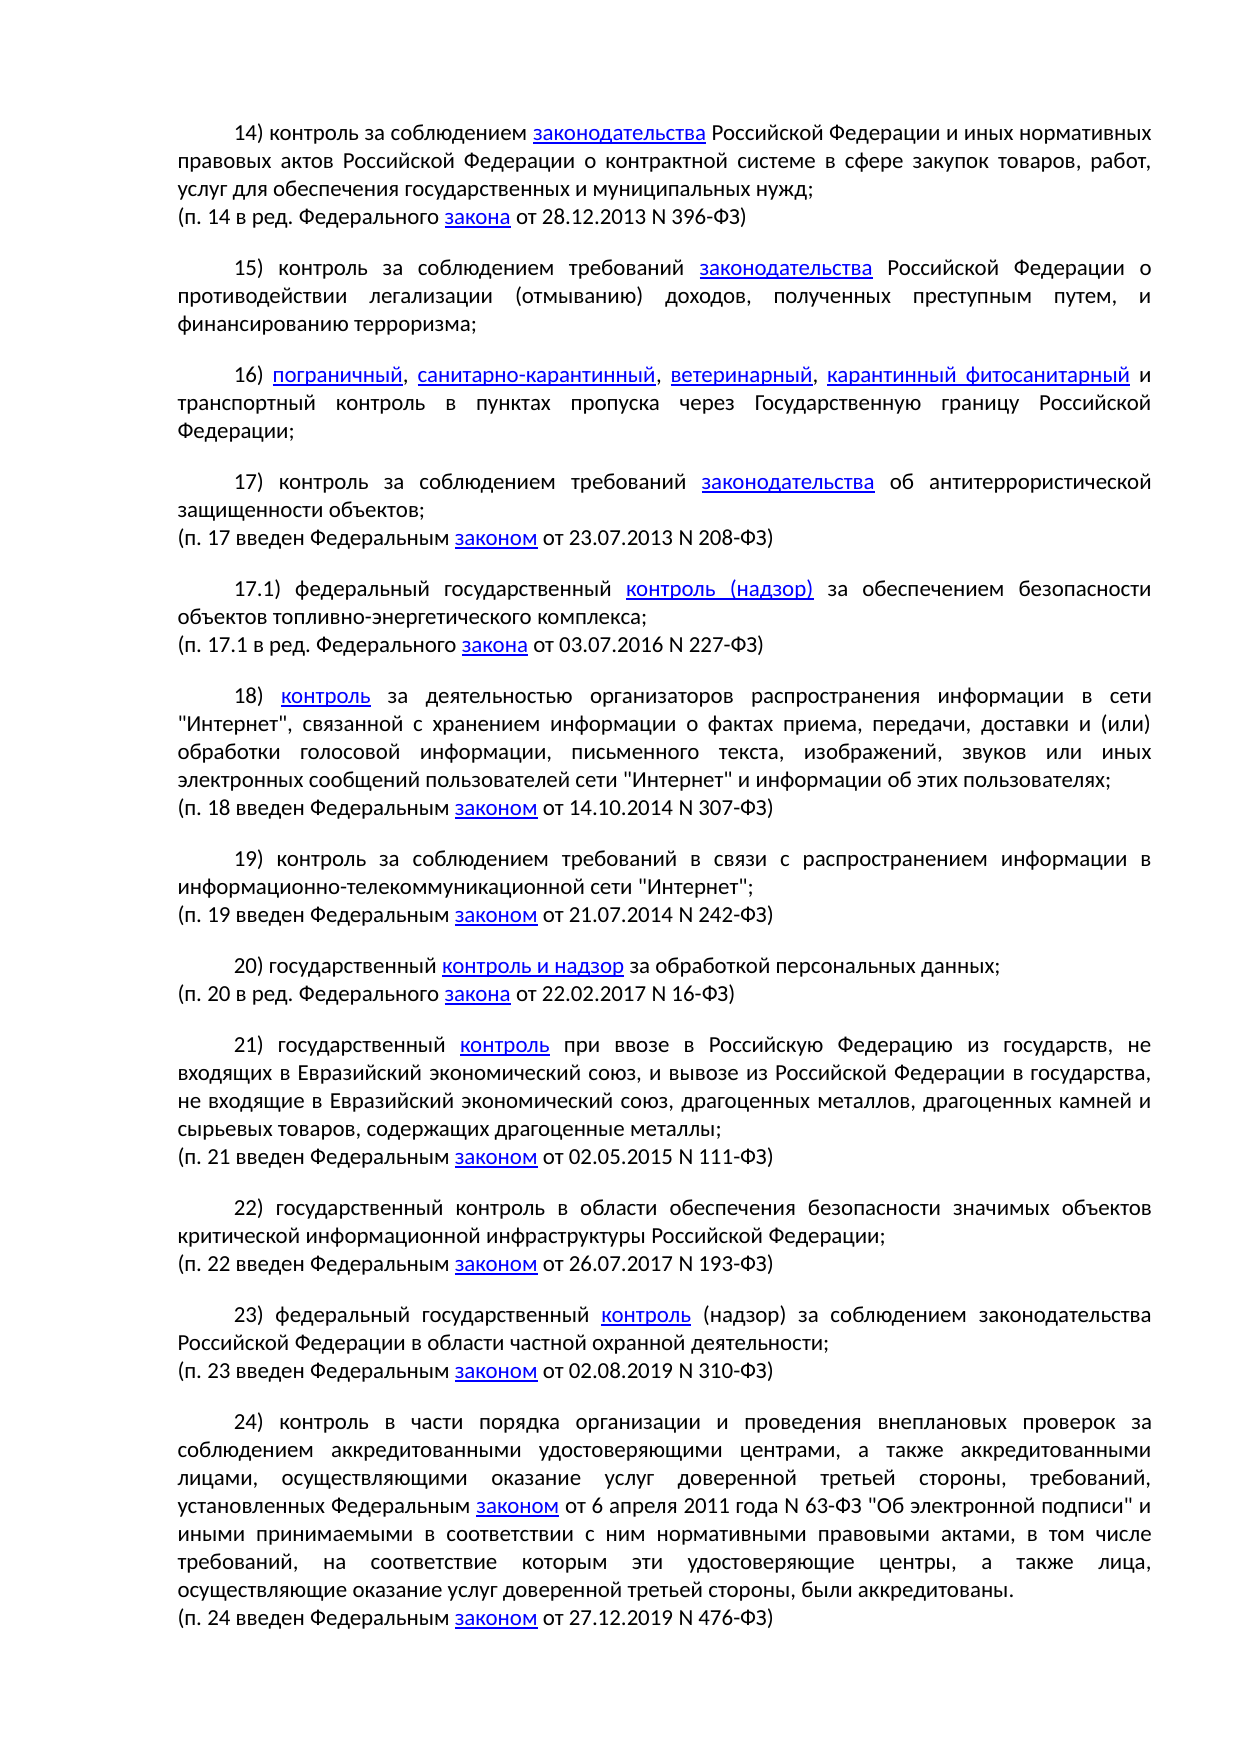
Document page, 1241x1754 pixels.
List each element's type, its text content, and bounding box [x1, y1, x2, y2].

text 17) контроль за соблюдением требований законодательства об антитеррористической защищенности объектов; [177, 467, 1152, 523]
text 24) контроль в части порядка организации и проведения внеплановых проверок за соблюдением аккредитованными удостоверяющими центрами, а также аккредитованными лицами, осуществляющими оказание услуг доверенной третьей стороны, требований, установленных Федеральным законом от 6 апреля 2011 года N 63-ФЗ "Об электронной подписи" и иными принимаемыми в соответствии с ним нормативными правовыми актами, в том числе требований, на соответствие которым эти удостоверяющие центры, а также лица, осуществляющие оказание услуг доверенной третьей стороны, были аккредитованы. [177, 1407, 1152, 1603]
text (п. 20 в ред. Федерального закона от 22.02.2017 N 16-ФЗ) [177, 979, 1152, 1007]
text 15) контроль за соблюдением требований законодательства Российской Федерации о противодействии легализации (отмыванию) доходов, полученных преступным путем, и финансированию терроризма; [177, 253, 1152, 337]
text 20) государственный контроль и надзор за обработкой персональных данных; [177, 951, 1152, 979]
text (п. 14 в ред. Федерального закона от 28.12.2013 N 396-ФЗ) [177, 202, 1152, 230]
text (п. 17 введен Федеральным законом от 23.07.2013 N 208-ФЗ) [177, 523, 1152, 551]
text (п. 22 введен Федеральным законом от 26.07.2017 N 193-ФЗ) [177, 1249, 1152, 1277]
text 19) контроль за соблюдением требований в связи с распространением информации в информационно-телекоммуникационной сети "Интернет"; [177, 844, 1152, 900]
text 18) контроль за деятельностью организаторов распространения информации в сети "Интернет", связанной с хранением информации о фактах приема, передачи, доставки и (или) обработки голосовой информации, письменного текста, изображений, звуков или иных электронных сообщений пользователей сети "Интернет" и информации об этих пользователях; [177, 681, 1152, 793]
text 14) контроль за соблюдением законодательства Российской Федерации и иных нормативных правовых актов Российской Федерации о контрактной системе в сфере закупок товаров, работ, услуг для обеспечения государственных и муниципальных нужд; [177, 118, 1152, 202]
text (п. 19 введен Федеральным законом от 21.07.2014 N 242-ФЗ) [177, 900, 1152, 928]
text 17.1) федеральный государственный контроль (надзор) за обеспечением безопасности объектов топливно-энергетического комплекса; [177, 574, 1152, 630]
text (п. 17.1 в ред. Федерального закона от 03.07.2016 N 227-ФЗ) [177, 630, 1152, 658]
text 22) государственный контроль в области обеспечения безопасности значимых объектов критической информационной инфраструктуры Российской Федерации; [177, 1193, 1152, 1249]
text 23) федеральный государственный контроль (надзор) за соблюдением законодательства Российской Федерации в области частной охранной деятельности; [177, 1300, 1152, 1356]
text (п. 23 введен Федеральным законом от 02.08.2019 N 310-ФЗ) [177, 1356, 1152, 1384]
text (п. 21 введен Федеральным законом от 02.05.2015 N 111-ФЗ) [177, 1142, 1152, 1170]
text (п. 18 введен Федеральным законом от 14.10.2014 N 307-ФЗ) [177, 793, 1152, 821]
text 21) государственный контроль при ввозе в Российскую Федерацию из государств, не входящих в Евразийский экономический союз, и вывозе из Российской Федерации в государства, не входящие в Евразийский экономический союз, драгоценных металлов, драгоценных камней и сырьевых товаров, содержащих драгоценные металлы; [177, 1030, 1152, 1142]
text 16) пограничный, санитарно-карантинный, ветеринарный, карантинный фитосанитарный и транспортный контроль в пунктах пропуска через Государственную границу Российской Федерации; [177, 360, 1152, 444]
text (п. 24 введен Федеральным законом от 27.12.2019 N 476-ФЗ) [177, 1603, 1152, 1631]
